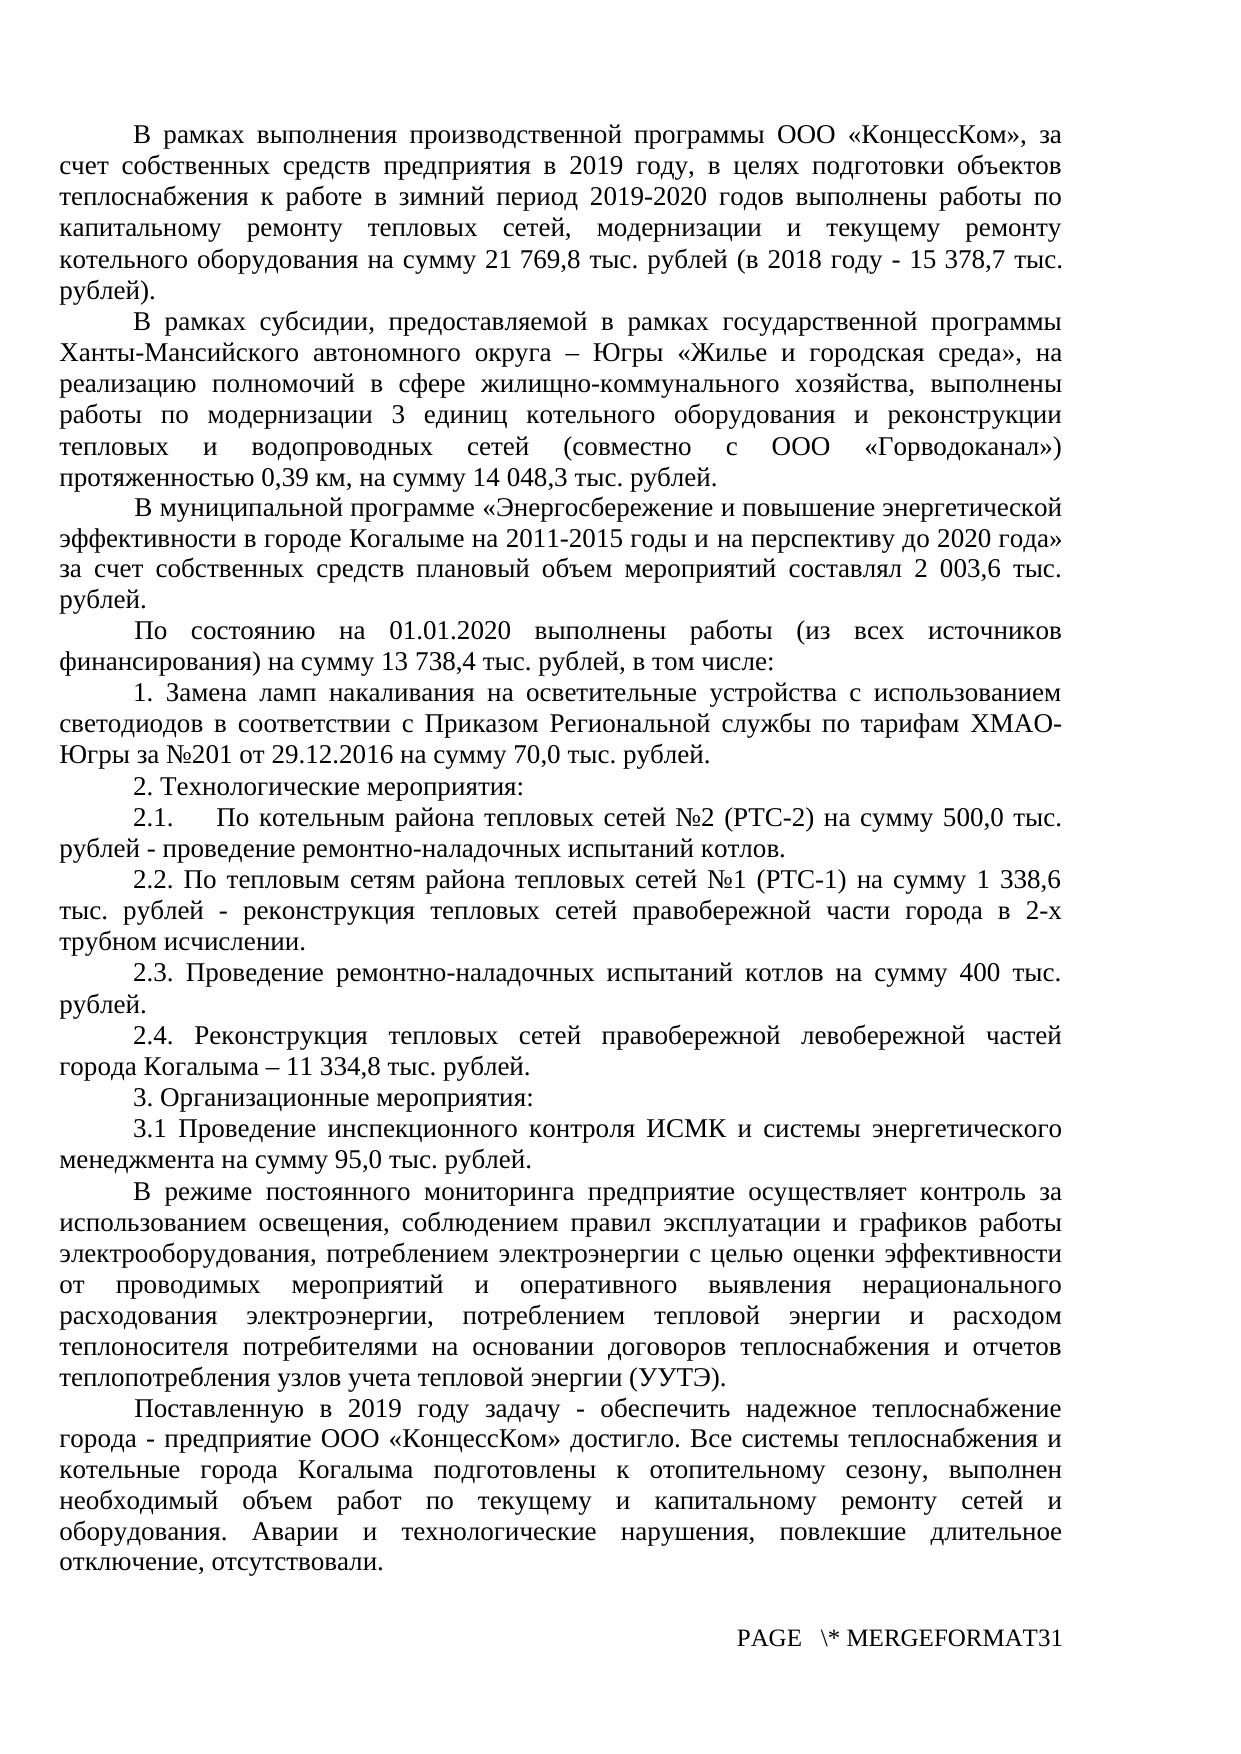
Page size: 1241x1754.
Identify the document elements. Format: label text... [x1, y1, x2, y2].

text 2. Технологические мероприятия: [59, 770, 1063, 801]
text В рамках выполнения производственной программы ООО «КонцессКом», за счет собственных средств предприятия в 2019 году, в целях подготовки объектов теплоснабжения к работе в зимний период 2019-2020 годов выполнены работы по капитальному ремонту тепловых сетей, модернизации и текущему ремонту котельного оборудования на сумму 21 769,8 тыс. рублей (в 2018 году - 15 378,7 тыс. рублей). [59, 118, 1063, 305]
text В рамках субсидии, предоставляемой в рамках государственной программы Ханты-Мансийского автономного округа – Югры «Жилье и городская среда», на реализацию полномочий в сфере жилищно-коммунального хозяйства, выполнены работы по модернизации 3 единиц котельного оборудования и реконструкции тепловых и водопроводных сетей (совместно с ООО «Горводоканал») протяженностью 0,39 км, на сумму 14 048,3 тыс. рублей. [59, 305, 1063, 492]
text 2.3. Проведение ремонтно-наладочных испытаний котлов на сумму 400 тыс. рублей. [59, 957, 1063, 1019]
text 2.4. Реконструкция тепловых сетей правобережной левобережной частей города Когалыма – 11 334,8 тыс. рублей. [59, 1019, 1063, 1081]
text 3.1 Проведение инспекционного контроля ИСМК и системы энергетического менеджмента на сумму 95,0 тыс. рублей. [59, 1112, 1063, 1174]
text 2.1. По котельным района тепловых сетей №2 (РТС-2) на сумму 500,0 тыс. рублей - проведение ремонтно-наладочных испытаний котлов. [59, 801, 1063, 863]
text По состоянию на 01.01.2020 выполнены работы (из всех источников финансирования) на сумму 13 738,4 тыс. рублей, в том числе: [59, 615, 1063, 676]
text 1. Замена ламп накаливания на осветительные устройства с использованием светодиодов в соответствии с Приказом Региональной службы по тарифам ХМАО-Югры за №201 от 29.12.2016 на сумму 70,0 тыс. рублей. [59, 676, 1063, 770]
text 3. Организационные мероприятия: [59, 1081, 1063, 1112]
text 2.2. По тепловым сетям района тепловых сетей №1 (РТС-1) на сумму 1 338,6 тыс. рублей - реконструкция тепловых сетей правобережной части города в 2-х трубном исчислении. [59, 863, 1063, 957]
text В муниципальной программе «Энергосбережение и повышение энергетической эффективности в городе Когалыме на 2011-2015 годы и на перспективу до 2020 года» за счет собственных средств плановый объем мероприятий составлял 2 003,6 тыс. рублей. [59, 492, 1063, 615]
text Поставленную в 2019 году задачу - обеспечить надежное теплоснабжение города - предприятие ООО «КонцессКом» достигло. Все системы теплоснабжения и котельные города Когалыма подготовлены к отопительному сезону, выполнен необходимый объем работ по текущему и капитальному ремонту сетей и оборудования. Аварии и технологические нарушения, повлекшие длительное отключение, отсутствовали. [59, 1393, 1063, 1577]
text В режиме постоянного мониторинга предприятие осуществляет контроль за использованием освещения, соблюдением правил эксплуатации и графиков работы электрооборудования, потреблением электроэнергии с целью оценки эффективности от проводимых мероприятий и оперативного выявления нерационального расходования электроэнергии, потреблением тепловой энергии и расходом теплоносителя потребителями на основании договоров теплоснабжения и отчетов теплопотребления узлов учета тепловой энергии (УУТЭ). [59, 1174, 1063, 1393]
